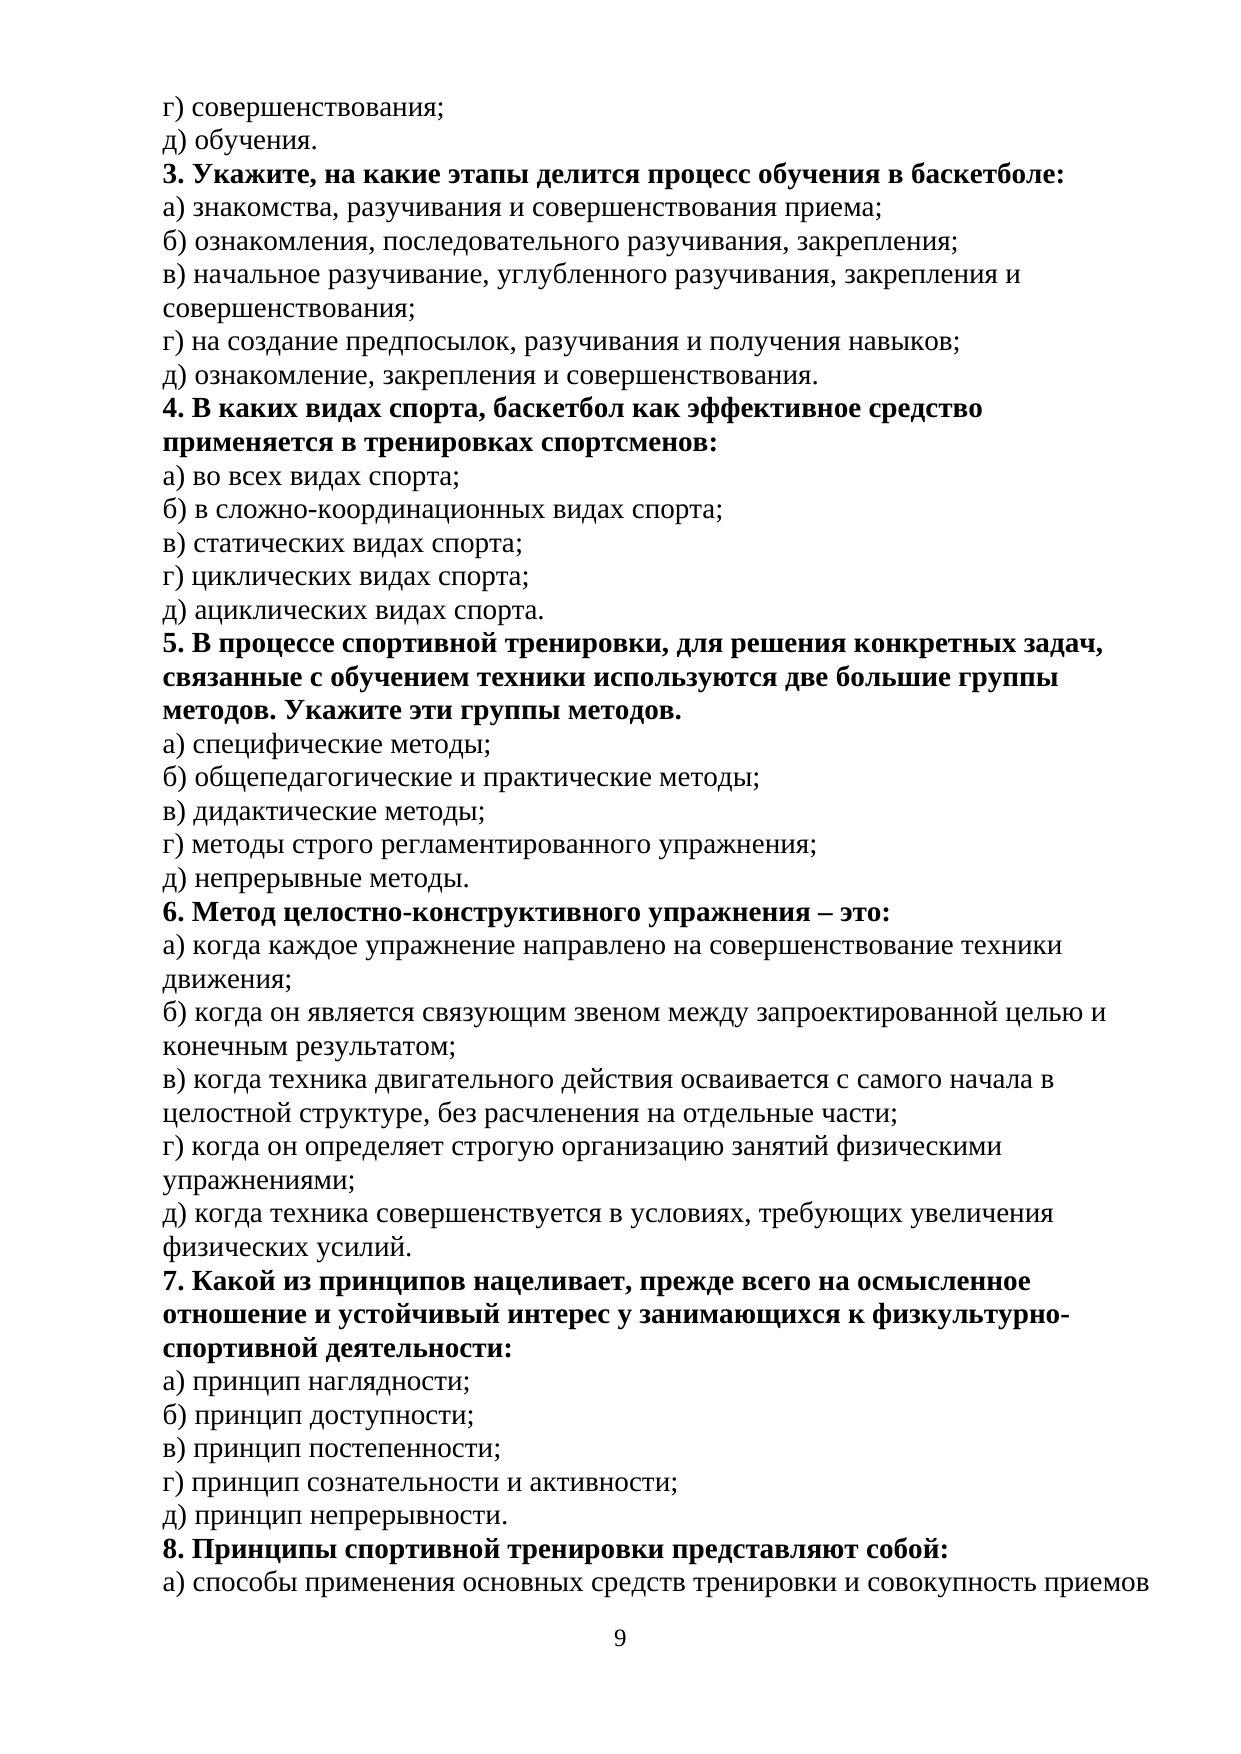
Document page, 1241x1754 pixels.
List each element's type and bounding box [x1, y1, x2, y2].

text [162, 89, 1152, 290]
text [162, 290, 1152, 1598]
